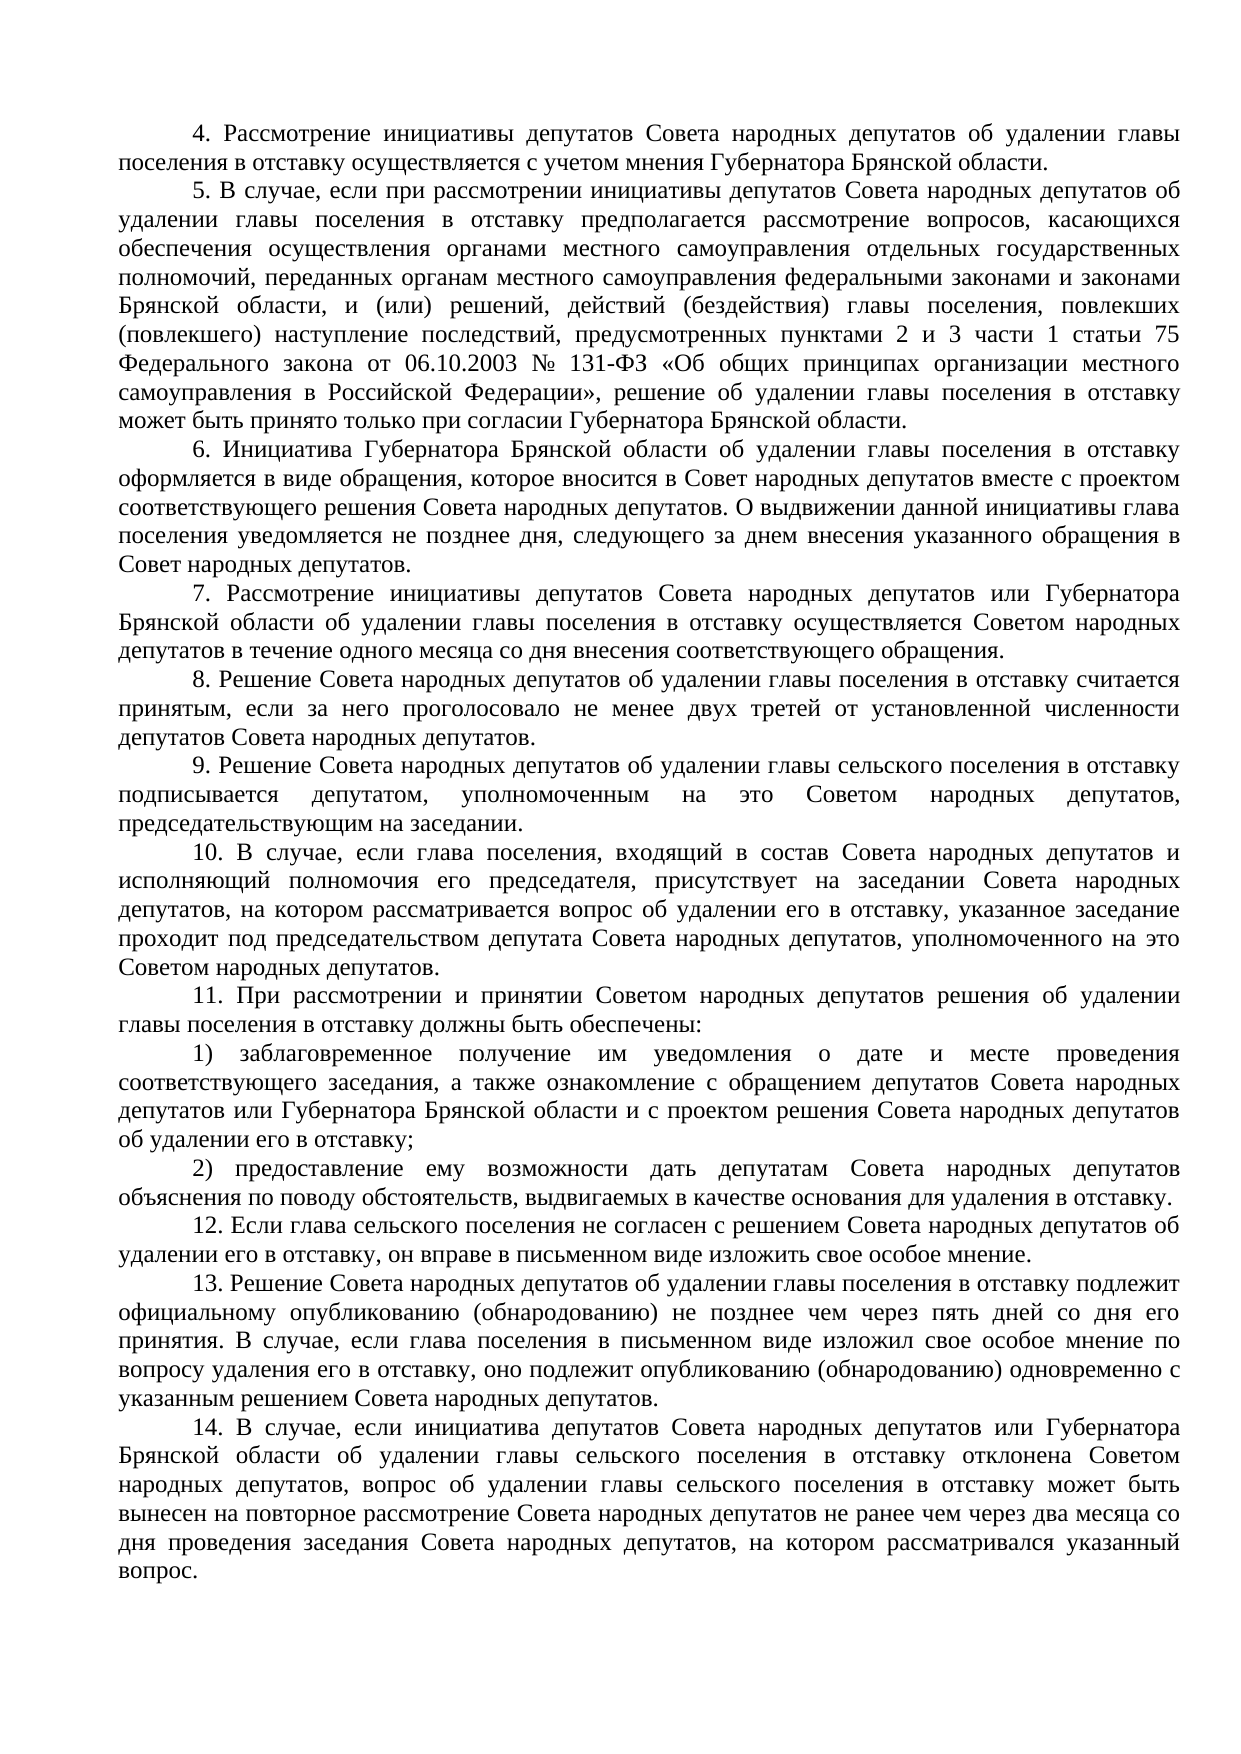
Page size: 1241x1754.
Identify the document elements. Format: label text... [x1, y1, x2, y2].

text 12. Если глава сельского поселения не согласен с решением Совета народных депутатов об удалении его в отставку, он вправе в письменном виде изложить свое особое мнение. [118, 1211, 1181, 1268]
text 6. Инициатива Губернатора Брянской области об удалении главы поселения в отставку оформляется в виде обращения, которое вносится в Совет народных депутатов вместе с проектом соответствующего решения Совета народных депутатов. О выдвижении данной инициативы глава поселения уведомляется не позднее дня, следующего за днем внесения указанного обращения в Совет народных депутатов. [118, 434, 1181, 578]
text 9. Решение Совета народных депутатов об удалении главы сельского поселения в отставку подписывается депутатом, уполномоченным на это Советом народных депутатов, председательствующим на заседании. [118, 751, 1181, 837]
text 10. В случае, если глава поселения, входящий в состав Совета народных депутатов и исполняющий полномочия его председателя, присутствует на заседании Совета народных депутатов, на котором рассматривается вопрос об удалении его в отставку, указанное заседание проходит под председательством депутата Совета народных депутатов, уполномоченного на это Советом народных депутатов. [118, 837, 1181, 981]
text 1) заблаговременное получение им уведомления о дате и месте проведения соответствующего заседания, а также ознакомление с обращением депутатов Совета народных депутатов или Губернатора Брянской области и с проектом решения Совета народных депутатов об удалении его в отставку; [118, 1038, 1181, 1153]
text 14. В случае, если инициатива депутатов Совета народных депутатов или Губернатора Брянской области об удалении главы сельского поселения в отставку отклонена Советом народных депутатов, вопрос об удалении главы сельского поселения в отставку может быть вынесен на повторное рассмотрение Совета народных депутатов не ранее чем через два месяца со дня проведения заседания Совета народных депутатов, на котором рассматривался указанный вопрос. [118, 1412, 1181, 1584]
text 5. В случае, если при рассмотрении инициативы депутатов Совета народных депутатов об удалении главы поселения в отставку предполагается рассмотрение вопросов, касающихся обеспечения осуществления органами местного самоуправления отдельных государственных полномочий, переданных органам местного самоуправления федеральными законами и законами Брянской области, и (или) решений, действий (бездействия) главы поселения, повлекших (повлекшего) наступление последствий, предусмотренных пунктами 2 и 3 части 1 статьи 75 Федерального закона от 06.10.2003 № 131-ФЗ «Об общих принципах организации местного самоуправления в Российской Федерации», решение об удалении главы поселения в отставку может быть принято только при согласии Губернатора Брянской области. [118, 176, 1181, 434]
text 8. Решение Совета народных депутатов об удалении главы поселения в отставку считается принятым, если за него проголосовало не менее двух третей от установленной численности депутатов Совета народных депутатов. [118, 664, 1181, 751]
text 2) предоставление ему возможности дать депутатам Совета народных депутатов объяснения по поводу обстоятельств, выдвигаемых в качестве основания для удаления в отставку. [118, 1153, 1181, 1211]
text 4. Рассмотрение инициативы депутатов Совета народных депутатов об удалении главы поселения в отставку осуществляется с учетом мнения Губернатора Брянской области. [118, 118, 1181, 176]
text 13. Решение Совета народных депутатов об удалении главы поселения в отставку подлежит официальному опубликованию (обнародованию) не позднее чем через пять дней со дня его принятия. В случае, если глава поселения в письменном виде изложил свое особое мнение по вопросу удаления его в отставку, оно подлежит опубликованию (обнародованию) одновременно с указанным решением Совета народных депутатов. [118, 1268, 1181, 1412]
text 11. При рассмотрении и принятии Советом народных депутатов решения об удалении главы поселения в отставку должны быть обеспечены: [118, 981, 1181, 1038]
text 7. Рассмотрение инициативы депутатов Совета народных депутатов или Губернатора Брянской области об удалении главы поселения в отставку осуществляется Советом народных депутатов в течение одного месяца со дня внесения соответствующего обращения. [118, 578, 1181, 664]
